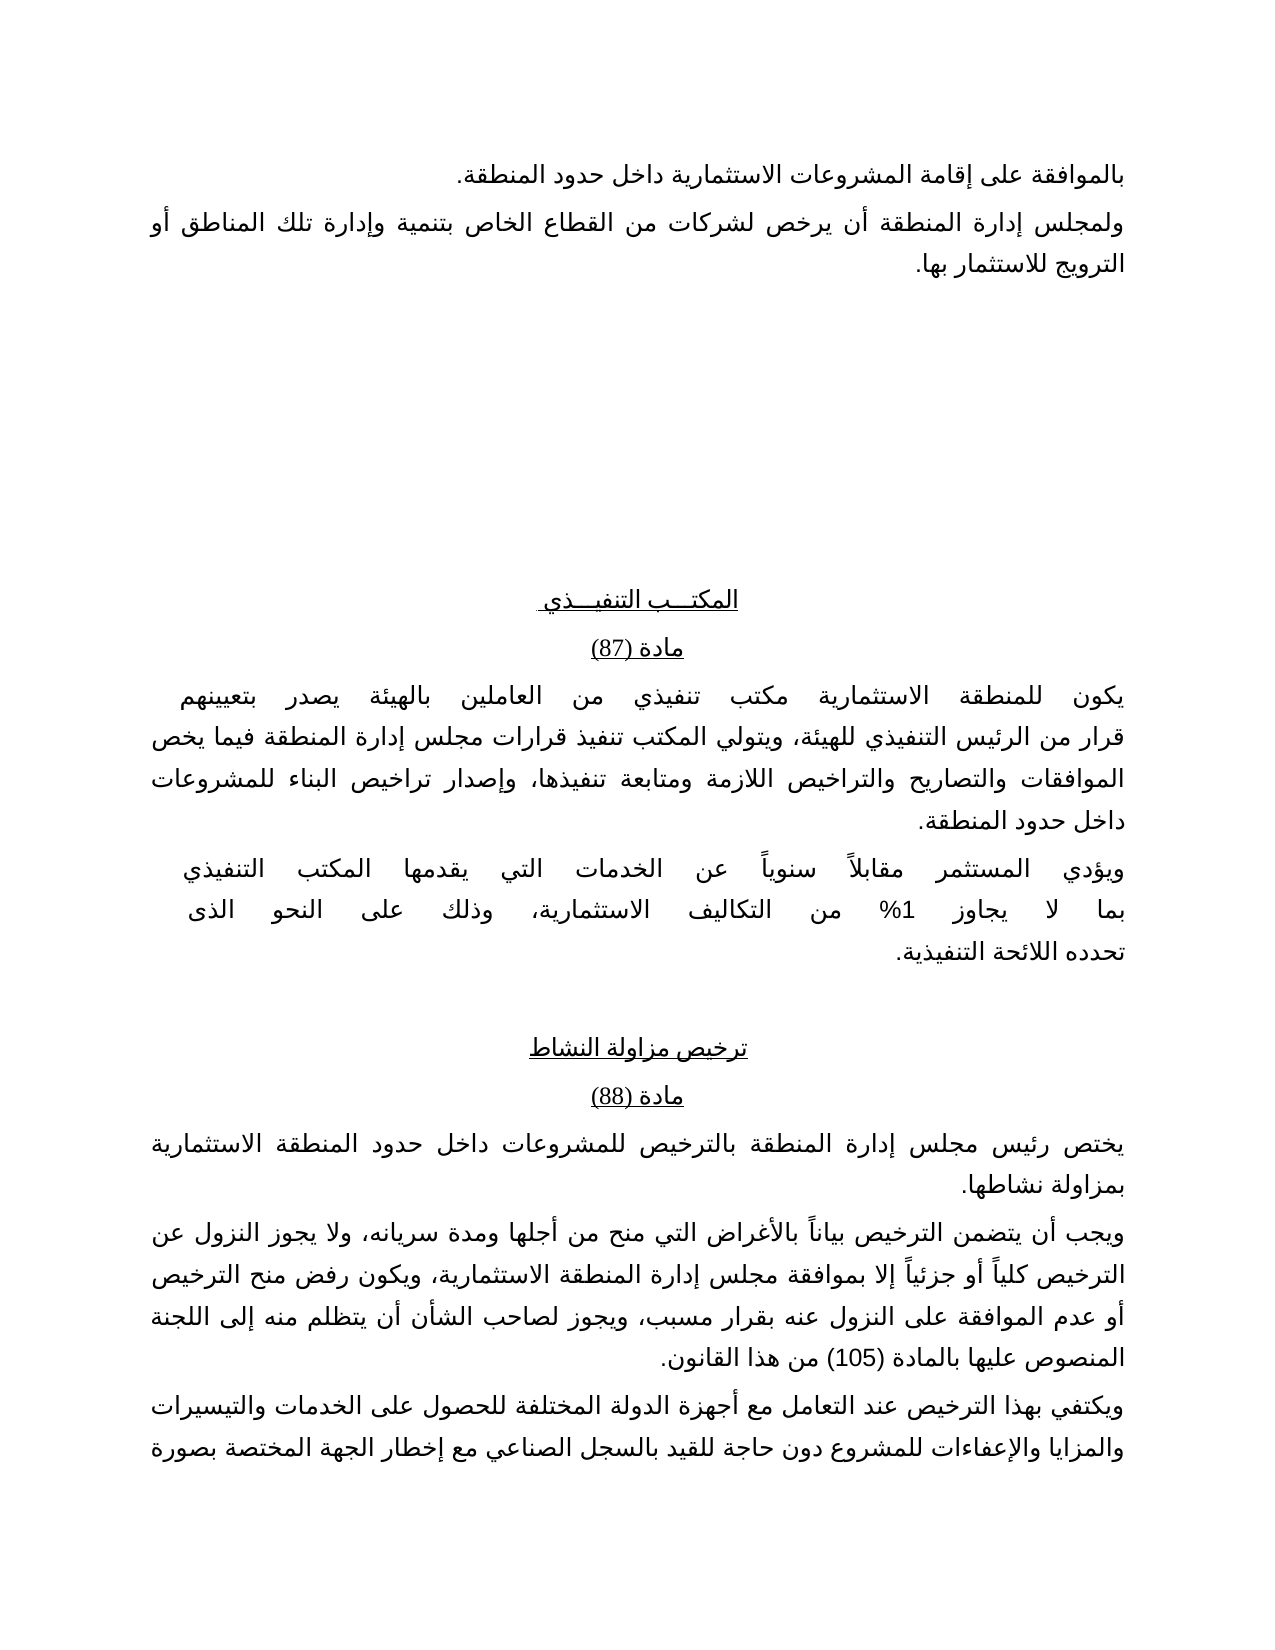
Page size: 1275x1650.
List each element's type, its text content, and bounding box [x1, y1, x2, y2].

text مادة (88) [150, 1071, 1125, 1112]
text ترخيص مزاولة النشاط [150, 1023, 1126, 1064]
text المكتـــب التنفيـــذي [150, 575, 1125, 617]
text ويؤدي المستثمر مقابلاً سنوياً عن الخدمات التي يقدمها المكتب التنفيذي بما لا يجاوز 1% من التكاليف الاستثمارية، وذلك على النحو الذى تحدده اللائحة التنفيذية. [150, 844, 1126, 969]
text يختص رئيس مجلس إدارة المنطقة بالترخيص للمشروعات داخل حدود المنطقة الاستثمارية بمزاولة نشاطها. [150, 1119, 1126, 1202]
text ويجب أن يتضمن الترخيص بياناً بالأغراض التي منح من أجلها ومدة سريانه، ولا يجوز النزول عن الترخيص كلياً أو جزئياً إلا بموافقة مجلس إدارة المنطقة الاستثمارية، ويكون رفض منح الترخيص أو عدم الموافقة على النزول عنه بقرار مسبب، ويجوز لصاحب الشأن أن يتظلم منه إلى اللجنة المنصوص عليها بالمادة (105) من هذا القانون. [150, 1208, 1126, 1375]
text مادة (87) [150, 623, 1125, 664]
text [150, 1381, 1126, 1464]
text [150, 150, 1126, 192]
text ولمجلس إدارة المنطقة أن يرخص لشركات من القطاع الخاص بتنمية وإدارة تلك المناطق أو الترويج للاستثمار بها. [150, 198, 1126, 281]
text يكون للمنطقة الاستثمارية مكتب تنفيذي من العاملين بالهيئة يصدر بتعيينهم قرار من الرئيس التنفيذي للهيئة، ويتولي المكتب تنفيذ قرارات مجلس إدارة المنطقة فيما يخص الموافقات والتصاريح والتراخيص اللازمة ومتابعة تنفيذها، وإصدار تراخيص البناء للمشروعات داخل حدود المنطقة. [150, 671, 1126, 837]
